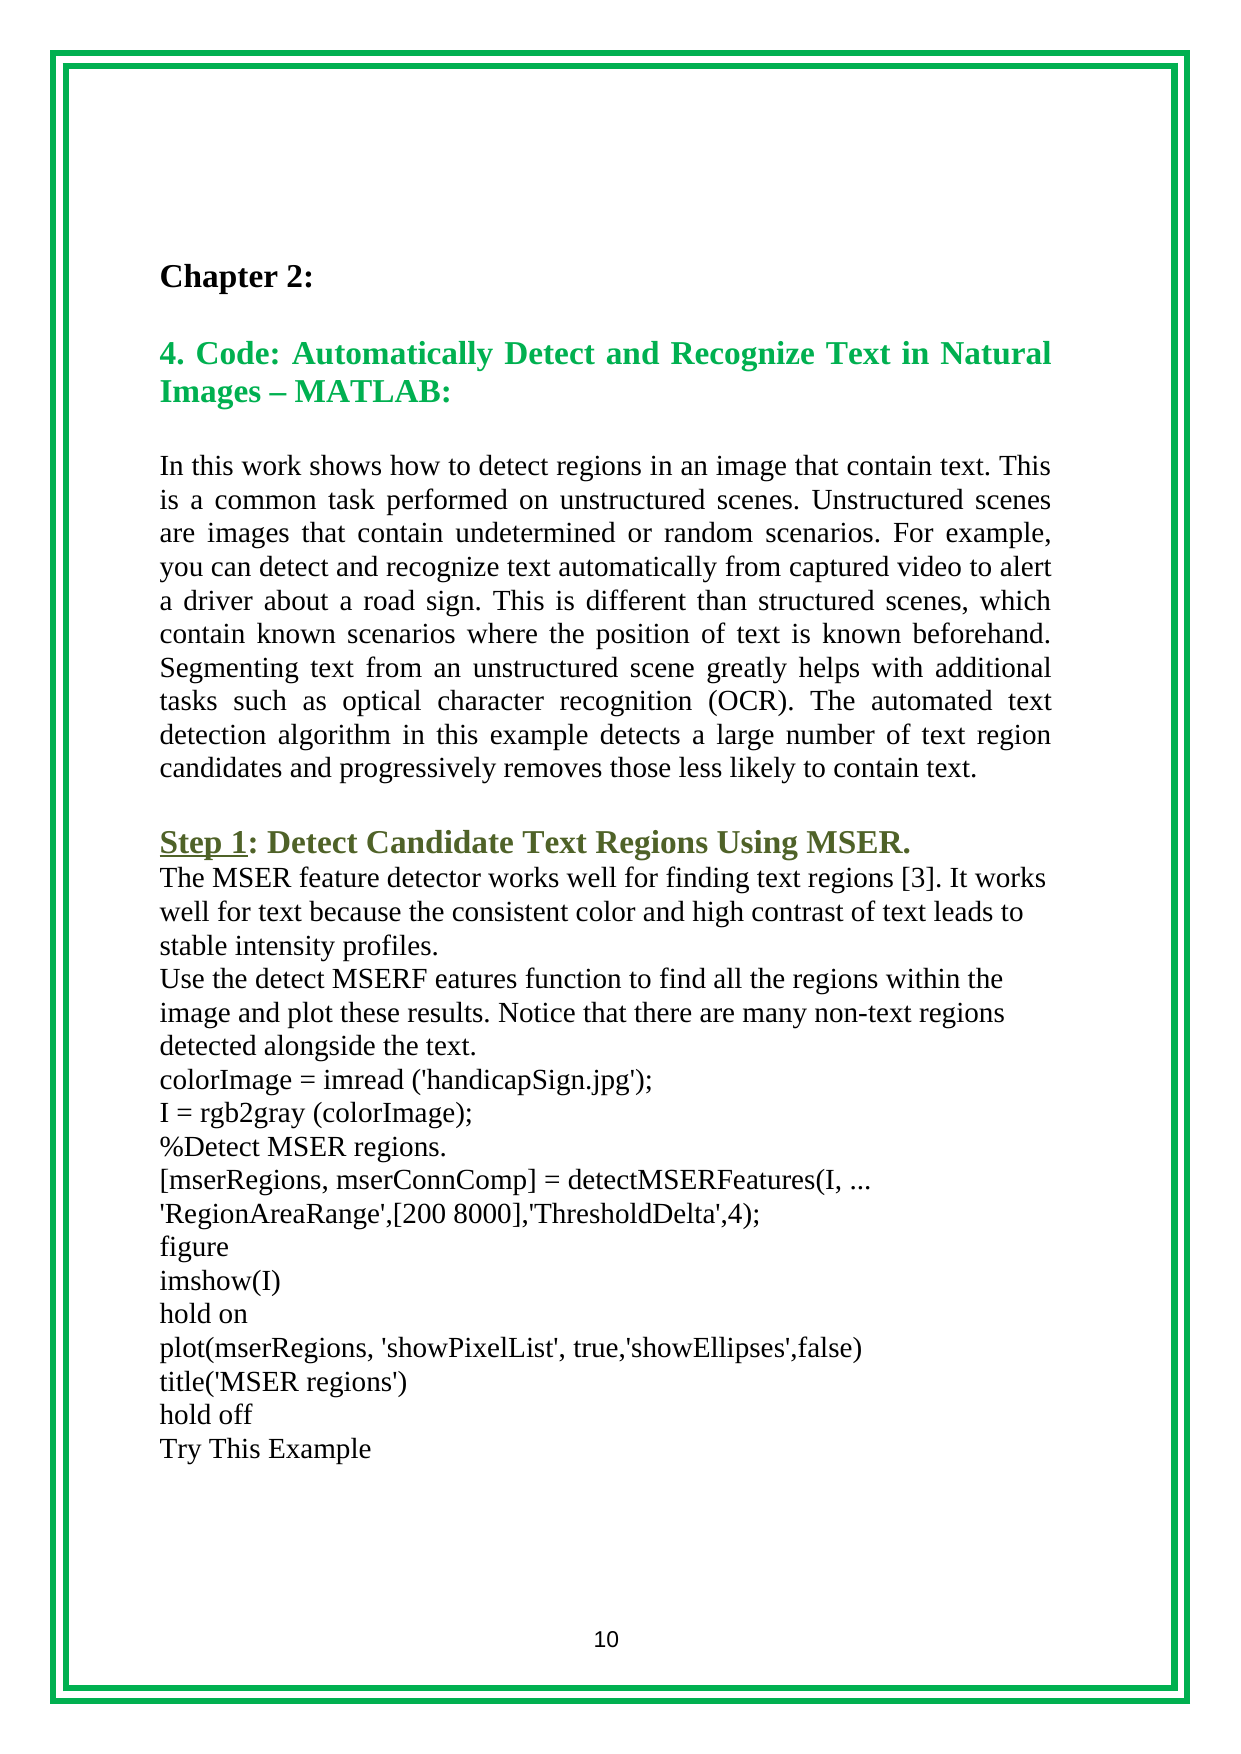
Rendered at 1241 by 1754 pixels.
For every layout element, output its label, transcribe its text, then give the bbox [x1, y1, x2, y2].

text Step 1: Detect Candidate Text Regions Using MSER. [159, 822, 1053, 861]
text 'RegionAreaRange',[200 8000],'ThresholdDelta',4); [159, 1196, 1053, 1229]
text %Detect MSER regions. [159, 1129, 1053, 1162]
text In this work shows how to detect regions in an image that contain text. This is a common task performed on unstructured scenes. Unstructured scenes are images that contain undetermined or random scenarios. For example, you can detect and recognize text automatically from captured video to alert a driver about a road sign. This is different than structured scenes, which contain known scenarios where the position of text is known beforehand. Segmenting text from an unstructured scene greatly helps with additional tasks such as optical character recognition (OCR). The automated text detection algorithm in this example detects a large number of text region candidates and progressively removes those less likely to contain text. [159, 448, 1053, 784]
text Chapter 2: [159, 257, 1053, 295]
text 4. Code: Automatically Detect and Recognize Text in Natural Images – MATLAB: [159, 333, 1053, 410]
text hold off [159, 1397, 1053, 1431]
text imshow(I) [159, 1263, 1053, 1297]
text Try This Example [159, 1431, 1053, 1464]
text colorImage = imread ('handicapSign.jpg'); [159, 1062, 1053, 1095]
text title('MSER regions') [159, 1364, 1053, 1397]
text I = rgb2gray (colorImage); [159, 1095, 1053, 1129]
text plot(mserRegions, 'showPixelList', true,'showEllipses',false) [159, 1330, 1053, 1364]
text hold on [159, 1297, 1053, 1330]
text figure [159, 1229, 1053, 1263]
text The MSER feature detector works well for finding text regions [3]. It works well for text because the consistent color and high contrast of text leads to stable intensity profiles. [159, 861, 1053, 961]
text [mserRegions, mserConnComp] = detectMSERFeatures(I, ... [159, 1162, 1053, 1196]
text Use the detect MSERF eatures function to find all the regions within the image and plot these results. Notice that there are many non-text regions detected alongside the text. [159, 961, 1053, 1062]
